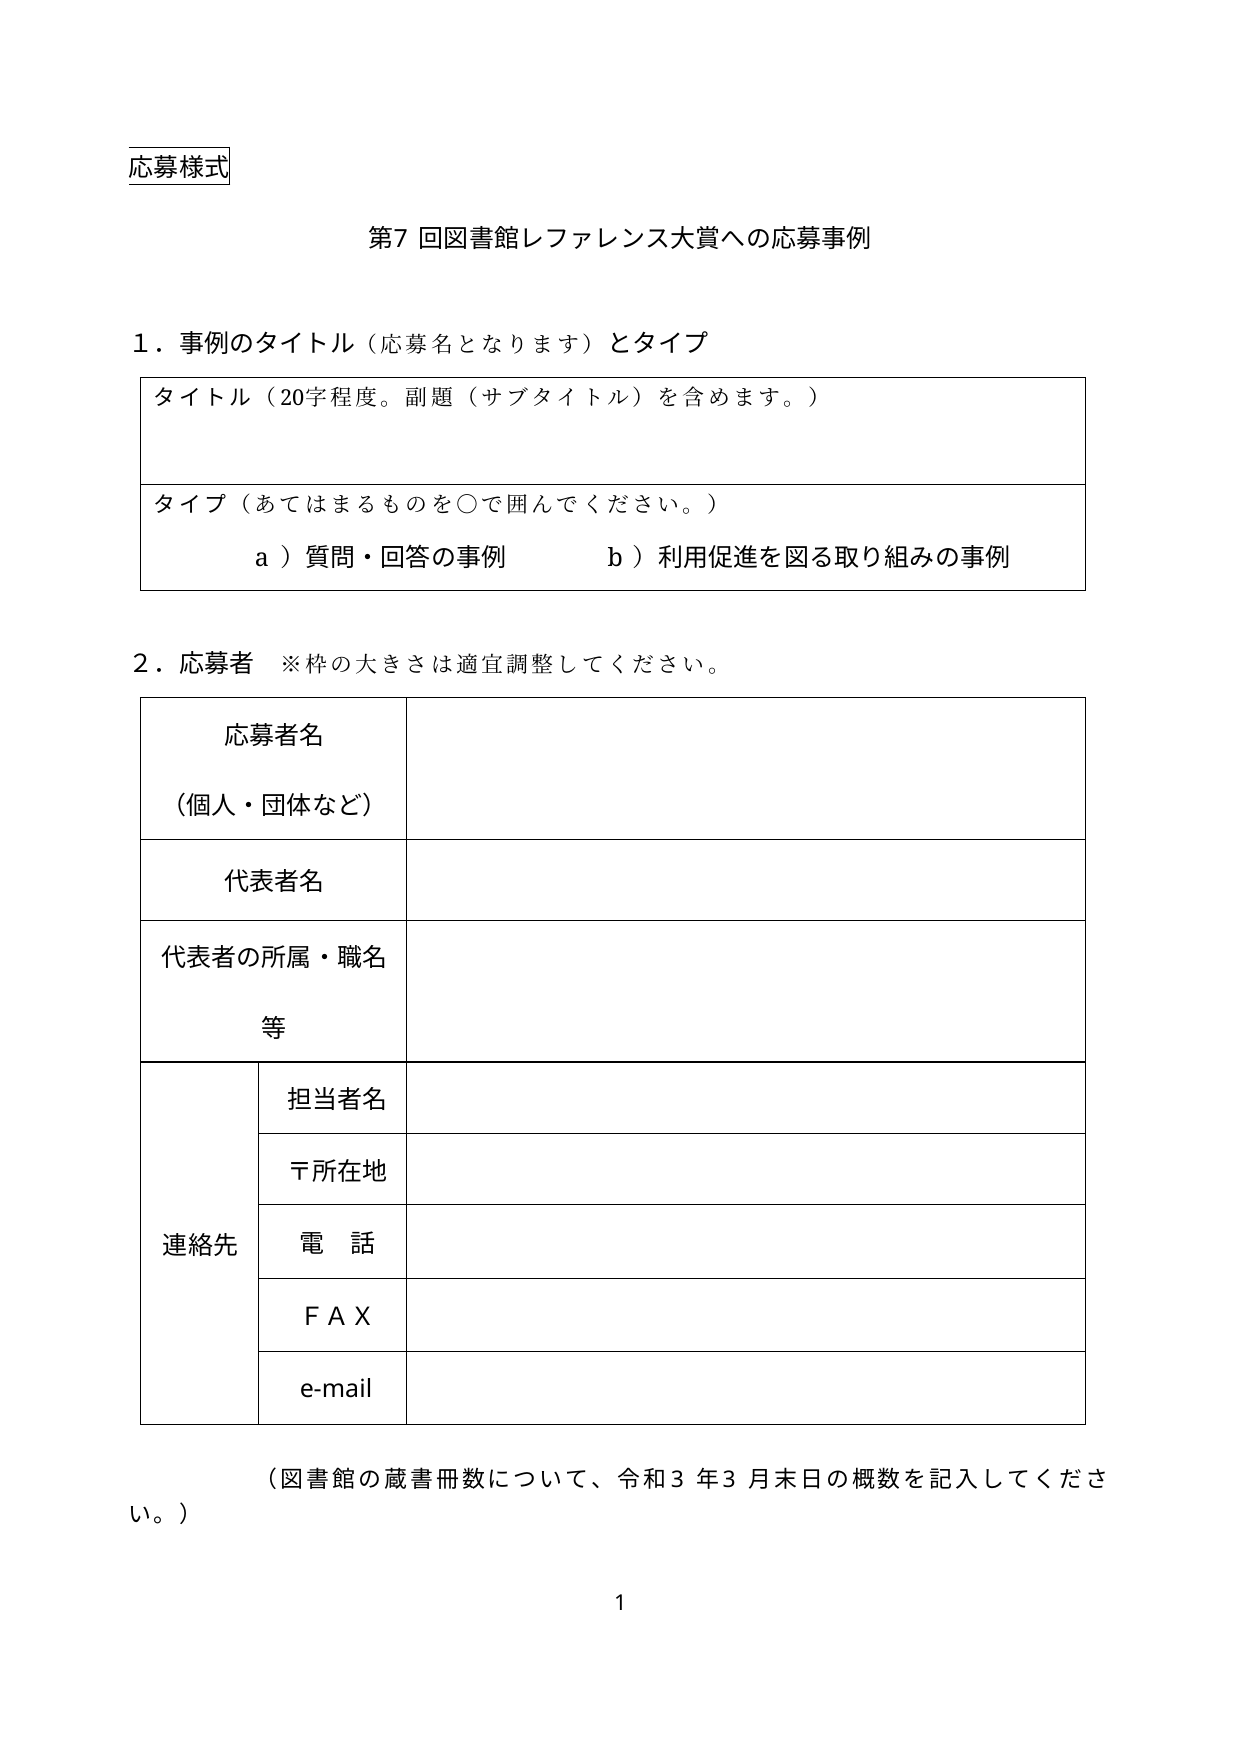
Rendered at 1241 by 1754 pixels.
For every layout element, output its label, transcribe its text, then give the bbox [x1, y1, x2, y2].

text １．事例のタイトル（応募名となります）とタイプ [128, 307, 1112, 377]
text 第7回図書館レファレンス大賞への応募事例 [128, 201, 1112, 271]
table_cell [407, 1063, 1085, 1133]
text 応募様式 [128, 131, 1112, 201]
table_cell タイプ（あてはまるものを○で囲んでください。） a）質問・回答の事例 b）利用促進を図る取り組みの事例 [141, 485, 1085, 590]
table_cell [407, 921, 1085, 1061]
table_header タイトル（20字程度。副題（サブタイトル）を含めます。） [141, 378, 1085, 484]
table_cell 代表者名 [141, 840, 406, 919]
table_cell 〒所在地 [259, 1134, 406, 1204]
table_cell 担当者名 [259, 1063, 406, 1133]
table_cell e-mail [259, 1352, 406, 1424]
table_cell 連絡先 [141, 1063, 258, 1424]
table_cell [407, 1134, 1085, 1204]
table_cell [407, 1279, 1085, 1351]
table_cell ＦＡＸ [259, 1279, 406, 1351]
table_header [407, 698, 1085, 839]
table_cell [407, 1352, 1085, 1424]
table_cell [407, 1205, 1085, 1278]
table_cell 電 話 [259, 1205, 406, 1278]
text ２．応募者 ※枠の大きさは適宜調整してください。 [128, 627, 1112, 697]
table_cell [407, 840, 1085, 919]
table_header 応募者名 （個人・団体など） [141, 698, 406, 839]
text （図書館の蔵書冊数について、令和3年3月末日の概数を記入してください。） [128, 1460, 1112, 1531]
table_cell 代表者の所属・職名等 [141, 921, 406, 1061]
